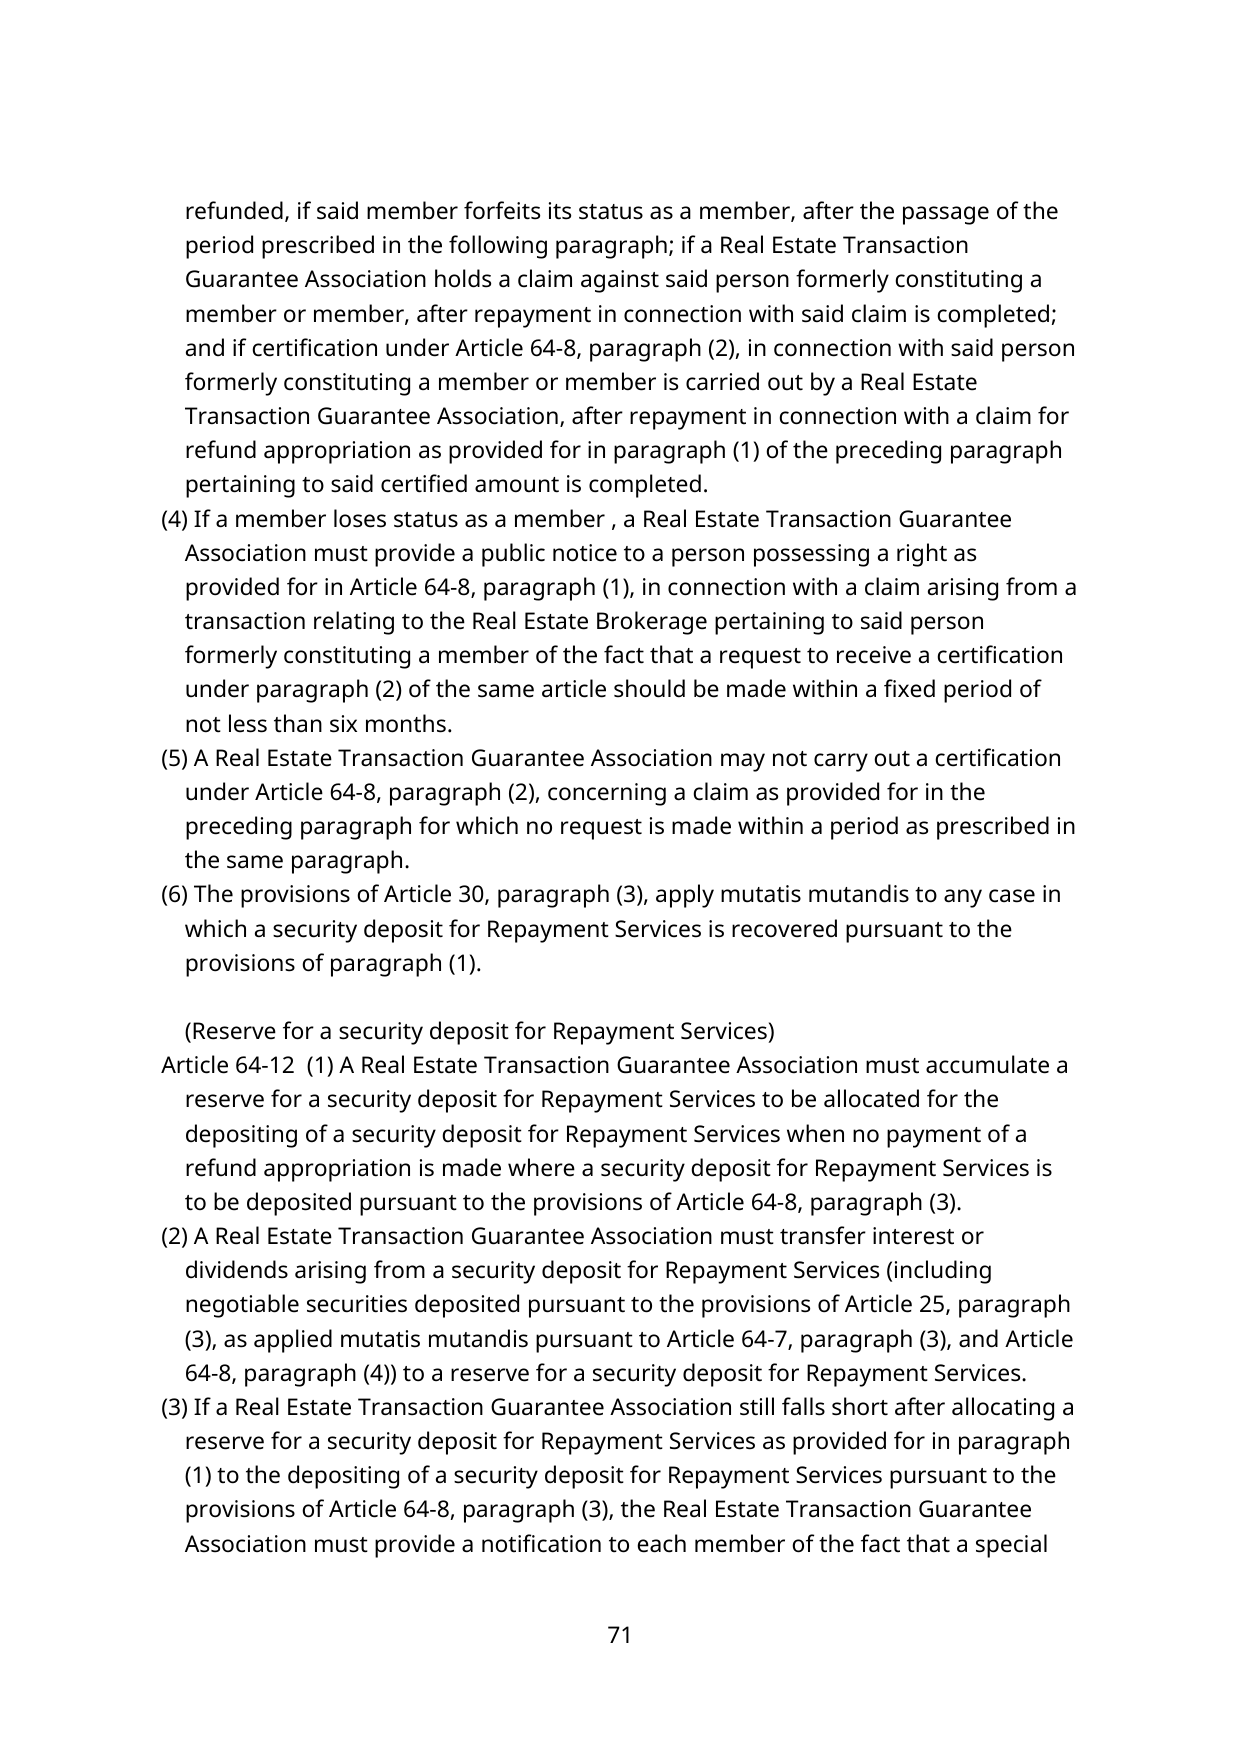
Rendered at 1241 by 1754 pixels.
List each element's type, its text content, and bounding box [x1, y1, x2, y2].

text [161, 1389, 1079, 1560]
text (6) The provisions of Article 30, paragraph (3), apply mutatis mutandis to any case in which a security deposit for Repayment Services is recovered pursuant to the provisions of paragraph (1). [161, 877, 1079, 979]
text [161, 194, 1079, 501]
text (Reserve for a security deposit for Repayment Services) [184, 1014, 1079, 1048]
text Article 64-12 (1) A Real Estate Transaction Guarantee Association must accumulate a reserve for a security deposit for Repayment Services to be allocated for the depositing of a security deposit for Repayment Services when no payment of a refund appropriation is made where a security deposit for Repayment Services is to be deposited pursuant to the provisions of Article 64-8, paragraph (3). [161, 1048, 1079, 1219]
text (5) A Real Estate Transaction Guarantee Association may not carry out a certification under Article 64-8, paragraph (2), concerning a claim as provided for in the preceding paragraph for which no request is made within a period as prescribed in the same paragraph. [161, 740, 1079, 877]
text (2) A Real Estate Transaction Guarantee Association must transfer interest or dividends arising from a security deposit for Repayment Services (including negotiable securities deposited pursuant to the provisions of Article 25, paragraph (3), as applied mutatis mutandis pursuant to Article 64-7, paragraph (3), and Article 64-8, paragraph (4)) to a reserve for a security deposit for Repayment Services. [161, 1219, 1079, 1389]
text (4) If a member loses status as a member , a Real Estate Transaction Guarantee Association must provide a public notice to a person possessing a right as provided for in Article 64-8, paragraph (1), in connection with a claim arising from a transaction relating to the Real Estate Brokerage pertaining to said person formerly constituting a member of the fact that a request to receive a certification under paragraph (2) of the same article should be made within a fixed period of not less than six months. [161, 501, 1079, 740]
